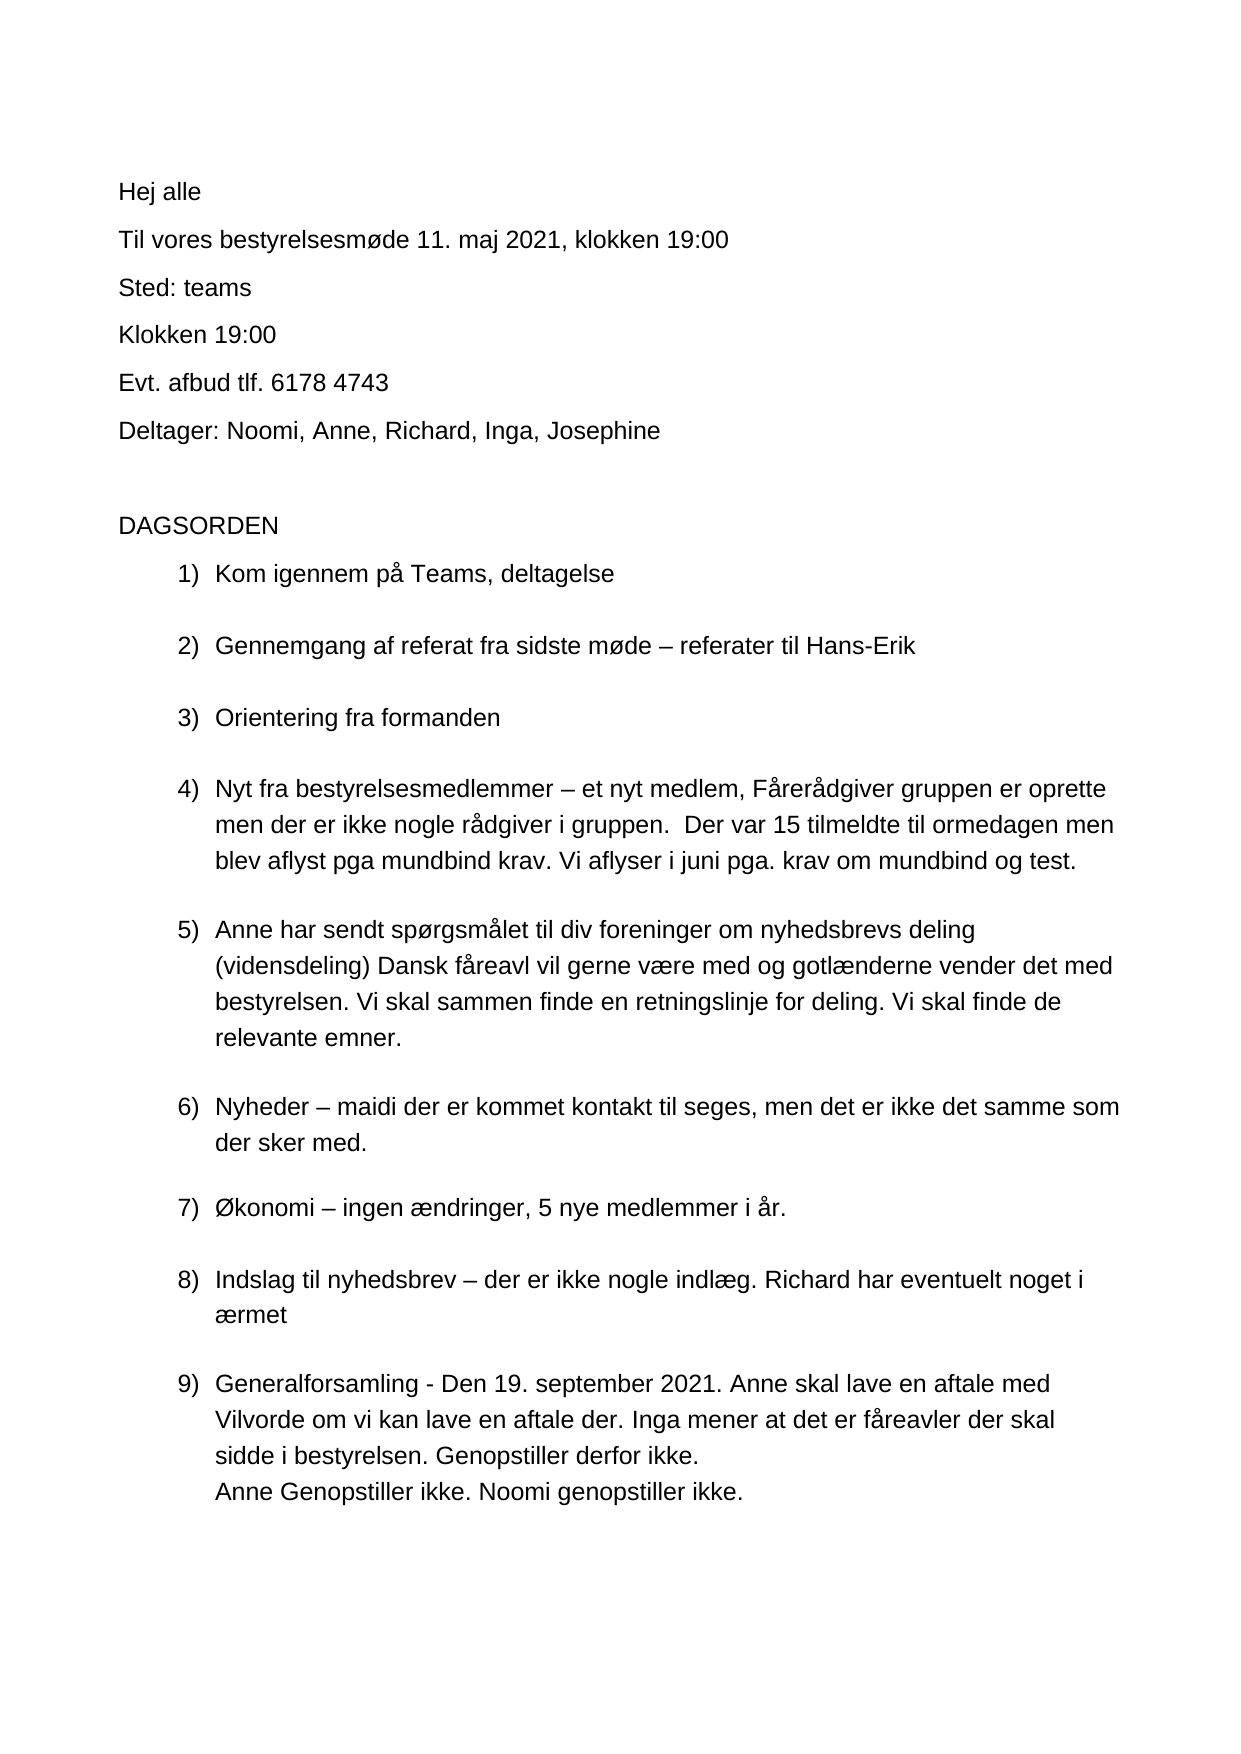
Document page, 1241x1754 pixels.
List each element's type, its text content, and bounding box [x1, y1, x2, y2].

list Nyt fra bestyrelsesmedlemmer – et nyt medlem, Fårerådgiver gruppen er oprette men der er ikke nogle rådgiver i gruppen. Der var 15 tilmeldte til ormedagen men blev aflyst pga mundbind krav. Vi aflyser i juni pga. krav om mundbind og test. [177, 774, 1122, 875]
list Orientering fra formanden [177, 703, 1122, 731]
list Økonomi – ingen ændringer, 5 nye medlemmer i år. [177, 1193, 1122, 1221]
text Klokken 19:00 [118, 320, 1122, 349]
list Anne Genopstiller ikke. Noomi genopstiller ikke. [215, 1477, 1147, 1506]
text Deltager: Noomi, Anne, Richard, Inga, Josephine [118, 416, 1122, 444]
text DAGSORDEN [118, 511, 1122, 540]
list Anne har sendt spørgsmålet til div foreninger om nyhedsbrevs deling (vidensdeling) Dansk fåreavl vil gerne være med og gotlænderne vender det med bestyrelsen. Vi skal sammen finde en retningslinje for deling. Vi skal finde de relevante emner. [177, 915, 1122, 1052]
list Nyheder – maidi der er kommet kontakt til seges, men det er ikke det samme som der sker med. [177, 1092, 1122, 1157]
list Gennemgang af referat fra sidste møde – referater til Hans-Erik [177, 631, 1122, 659]
list Kom igennem på Teams, deltagelse [177, 559, 1122, 588]
list Generalforsamling - Den 19. september 2021. Anne skal lave en aftale med Vilvorde om vi kan lave en aftale der. Inga mener at det er fåreavler der skal sidde i bestyrelsen. Genopstiller derfor ikke. [177, 1369, 1122, 1470]
list Indslag til nyhedsbrev – der er ikke nogle indlæg. Richard har eventuelt noget i ærmet [177, 1264, 1122, 1329]
text Til vores bestyrelsesmøde 11. maj 2021, klokken 19:00 [118, 225, 1122, 254]
text Sted: teams [118, 273, 1122, 301]
text Hej alle [118, 177, 1122, 206]
text Evt. afbud tlf. 6178 4743 [118, 368, 1122, 397]
